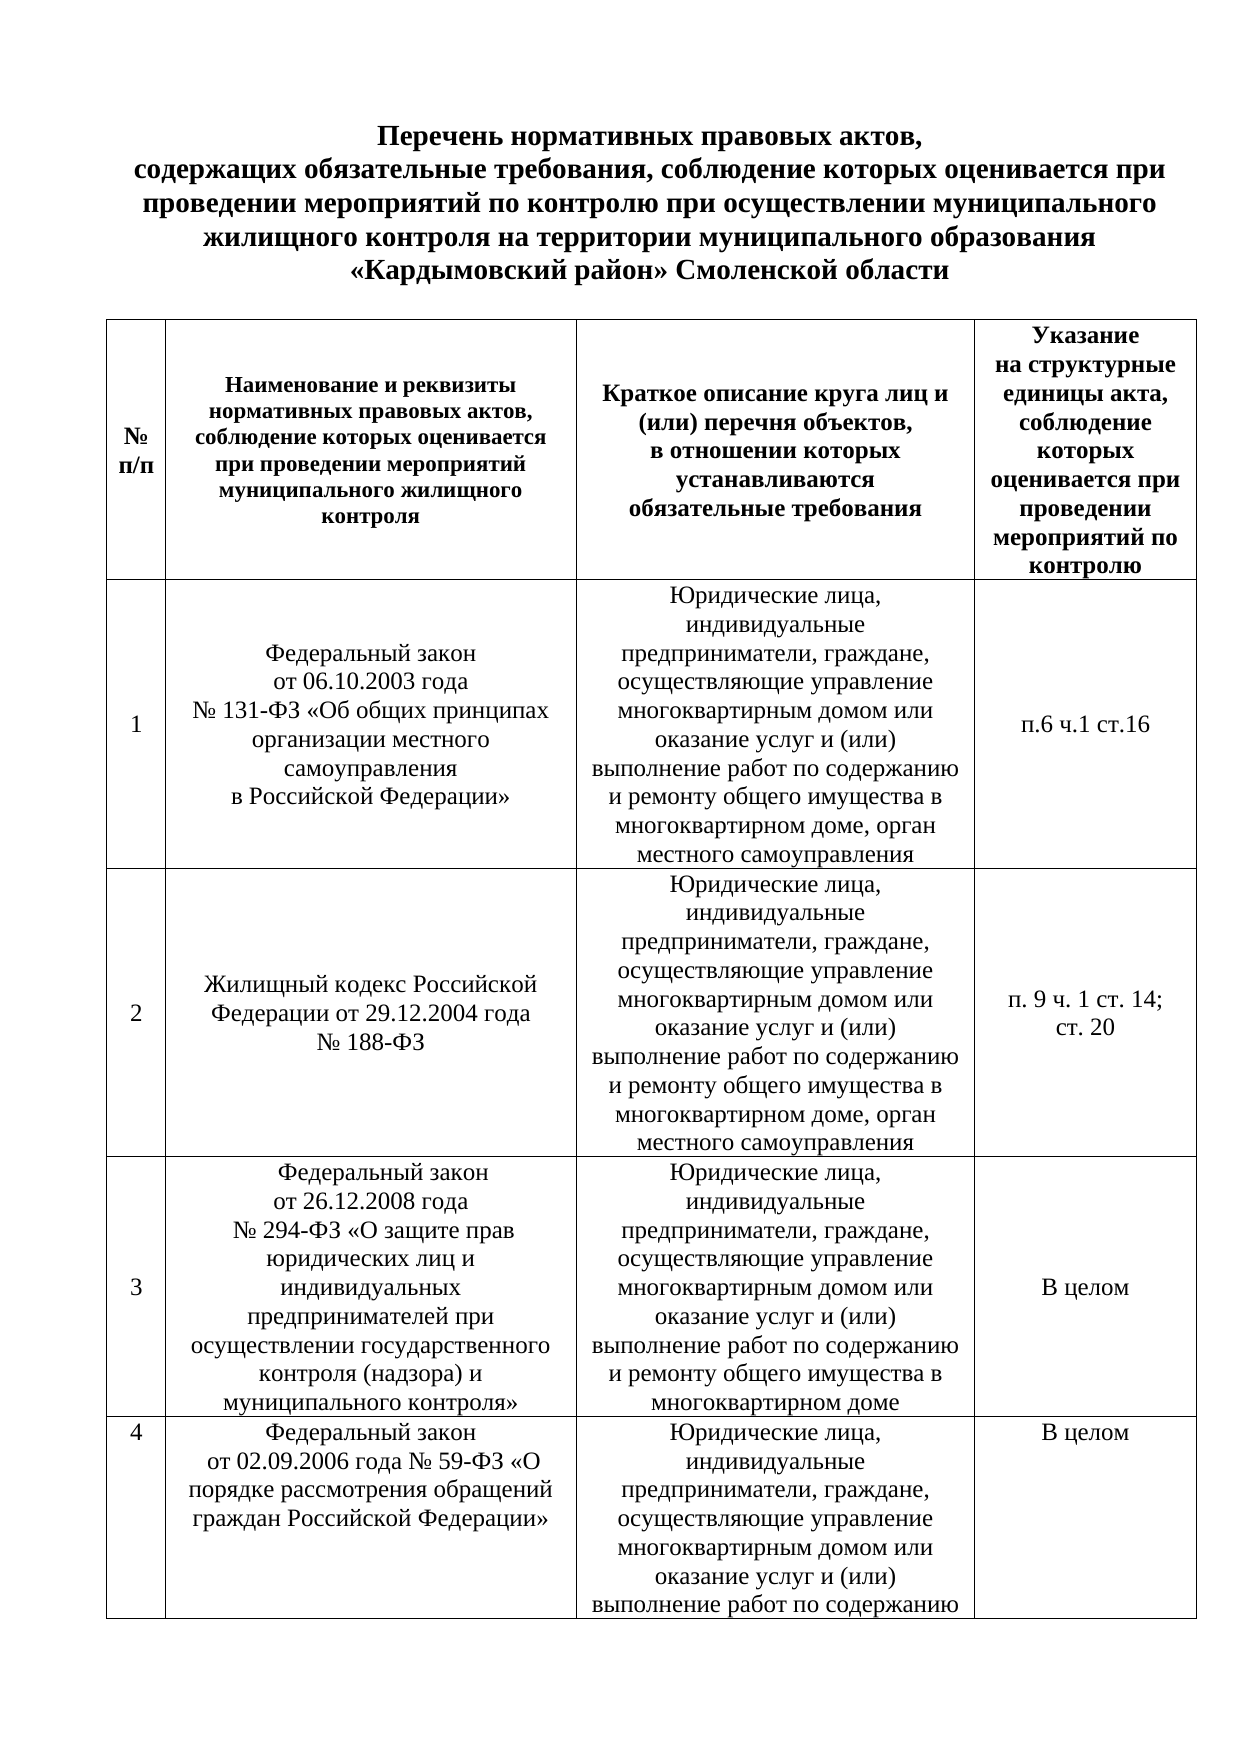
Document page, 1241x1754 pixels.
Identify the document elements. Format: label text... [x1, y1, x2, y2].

text Перечень нормативных правовых актов, [118, 118, 1181, 152]
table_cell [166, 1417, 576, 1618]
table_cell 4 [107, 1417, 165, 1618]
table_header № п/п [107, 320, 165, 579]
table_cell 3 [107, 1157, 165, 1416]
table_header Указание на структурные единицы акта, соблюдение которых оценивается при проведении мероприятий по контролю [975, 320, 1196, 579]
table_header Наименование и реквизиты нормативных правовых актов, соблюдение которых оценивается при проведении мероприятий муниципального жилищного контроля [166, 320, 576, 579]
table_cell Федеральный закон от 06.10.2003 года № 131-ФЗ «Об общих принципах организации местного самоуправления в Российской Федерации» [166, 580, 576, 868]
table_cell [577, 1417, 974, 1618]
table_header Краткое описание круга лиц и (или) перечня объектов, в отношении которых устанавливаются обязательные требования [577, 320, 974, 579]
table_cell Федеральный закон от 26.12.2008 года № 294-ФЗ «О защите прав юридических лиц и индивидуальных предпринимателей при осуществлении государственного контроля (надзора) и муниципального контроля» [166, 1157, 576, 1416]
table_cell Жилищный кодекс Российской Федерации от 29.12.2004 года № 188-ФЗ [166, 869, 576, 1156]
table_cell 2 [107, 869, 165, 1156]
table_cell п.6 ч.1 ст.16 [975, 580, 1196, 868]
table_cell 1 [107, 580, 165, 868]
table_cell п. 9 ч. 1 ст. 14; ст. 20 [975, 869, 1196, 1156]
table_cell В целом [975, 1417, 1196, 1618]
table_cell В целом [975, 1157, 1196, 1416]
text содержащих обязательные требования, соблюдение которых оценивается при проведении мероприятий по контролю при осуществлении муниципального жилищного контроля на территории муниципального образования «Кардымовский район» Смоленской области [118, 152, 1181, 286]
